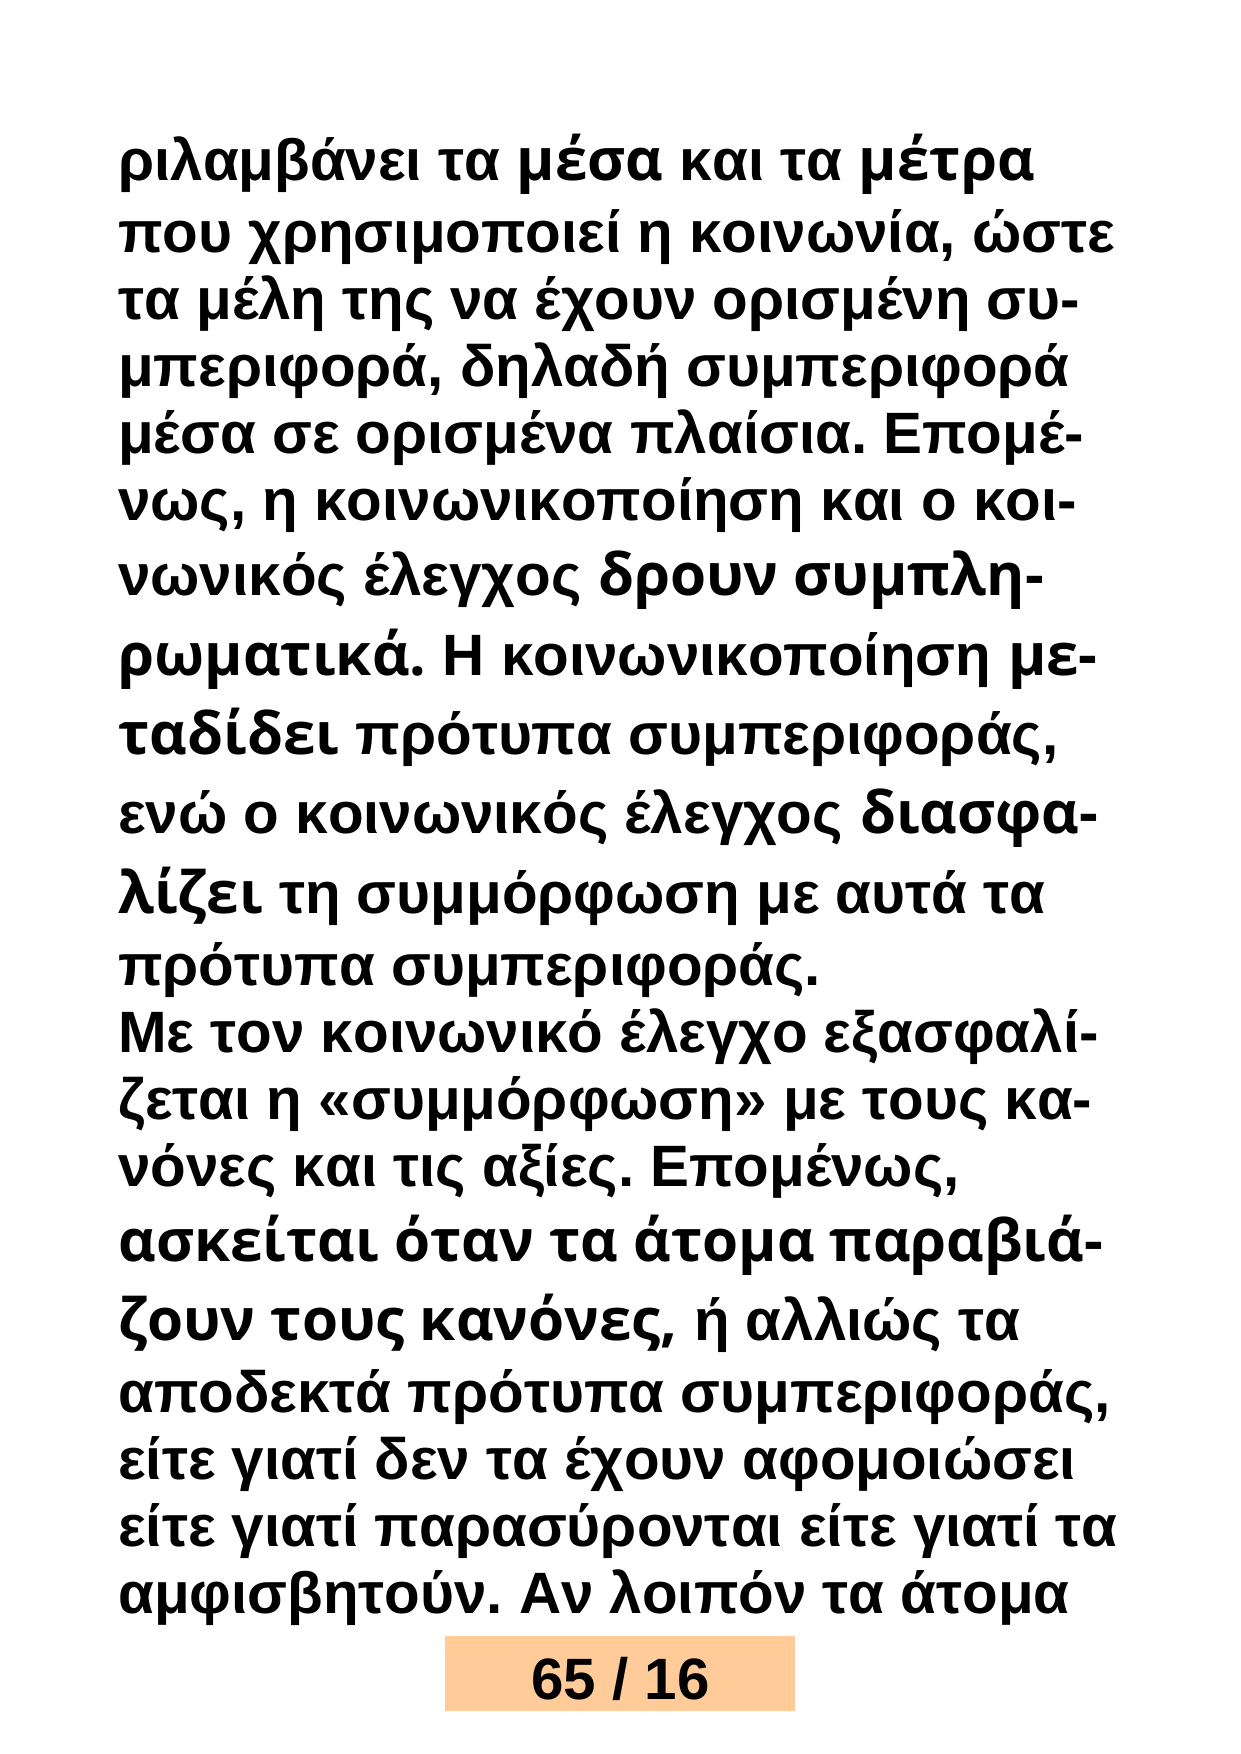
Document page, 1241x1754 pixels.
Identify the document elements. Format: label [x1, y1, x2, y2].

list [118, 997, 1122, 1626]
list [118, 118, 1122, 997]
